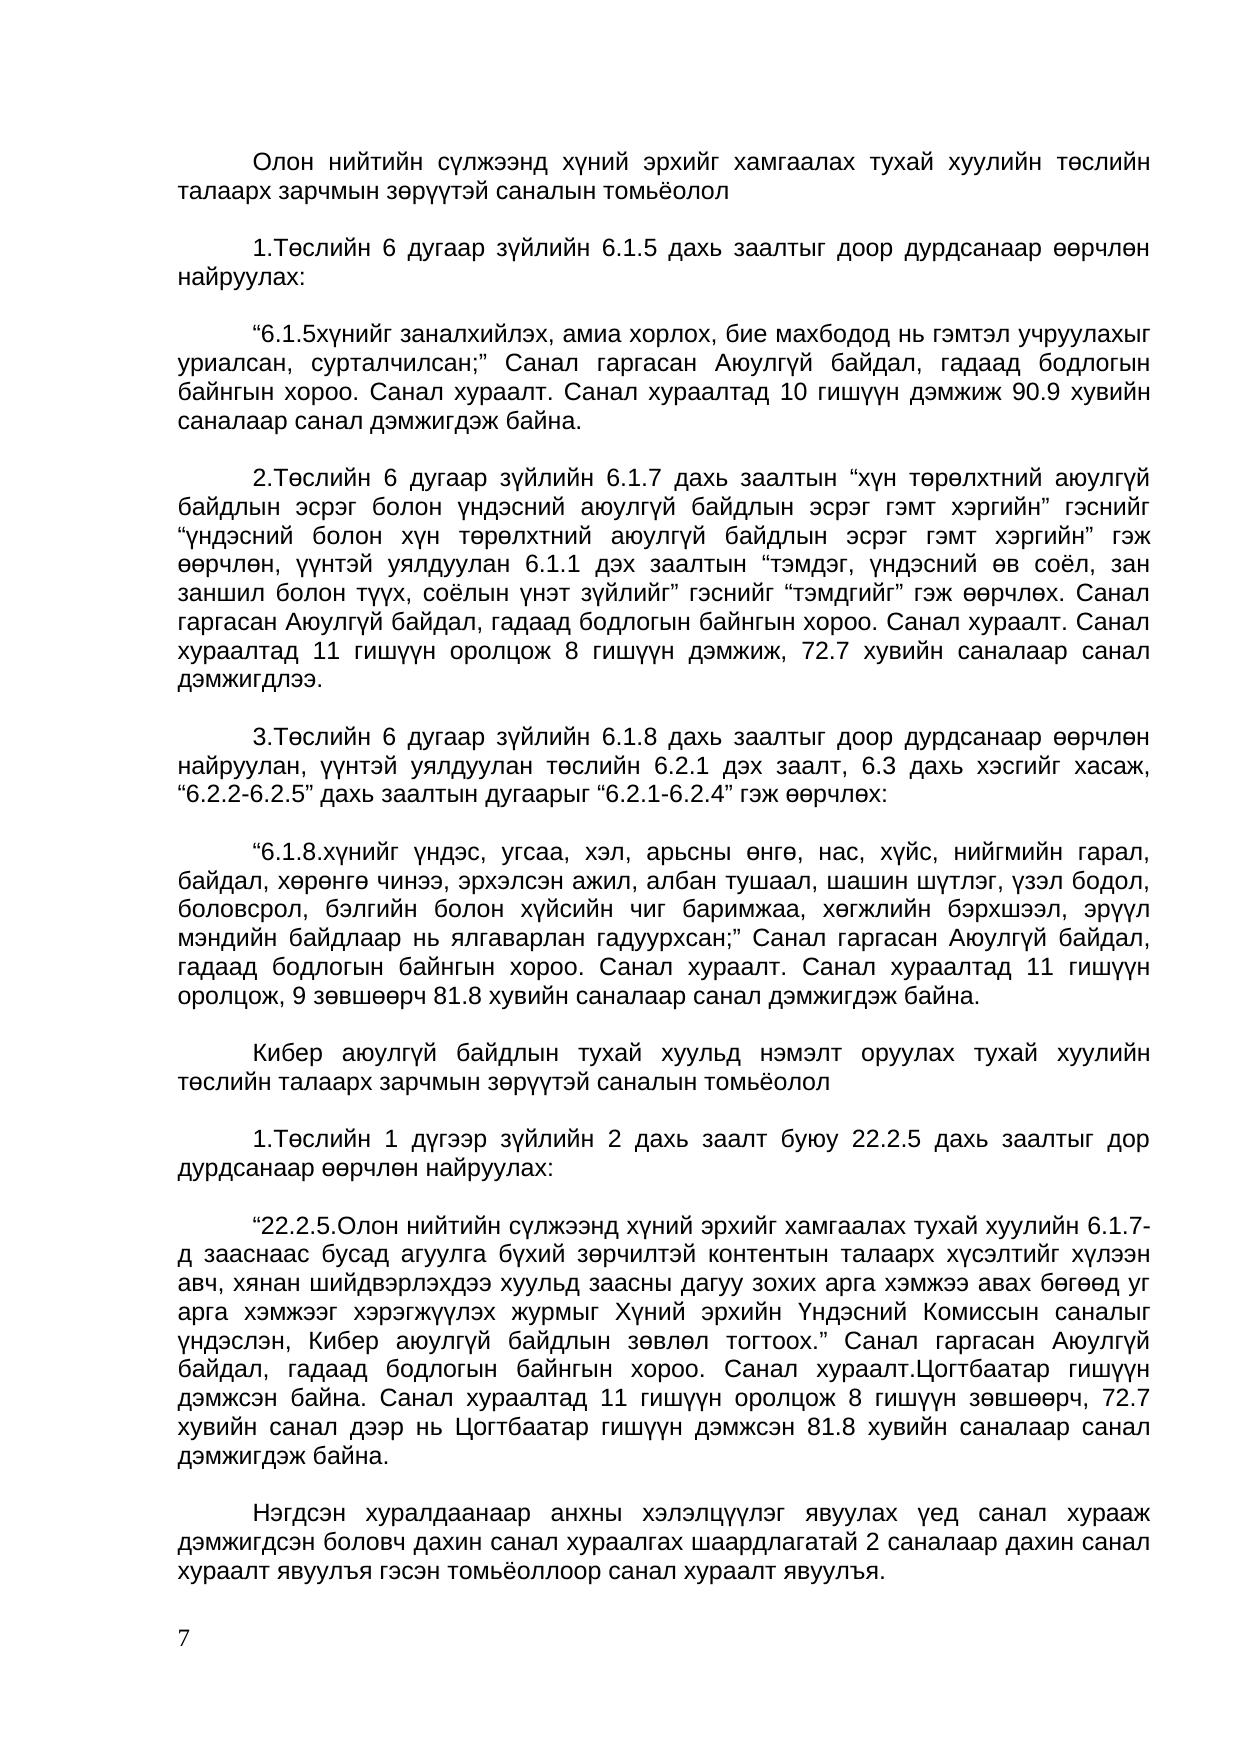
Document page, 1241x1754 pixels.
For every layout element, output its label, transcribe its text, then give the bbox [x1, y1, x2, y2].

text Нэгдсэн хуралдаанаар анхны хэлэлцүүлэг явуулах үед санал хурааж дэмжигдсэн боловч дахин санал хураалгах шаардлагатай 2 саналаар дахин санал хураалт явуулъя гэсэн томьёоллоор санал хураалт явуулъя. [177, 1498, 1152, 1584]
text “22.2.5.Олон нийтийн сүлжээнд хүний эрхийг хамгаалах тухай хуулийн 6.1.7-д зааснаас бусад агуулга бүхий зөрчилтэй контентын талаарх хүсэлтийг хүлээн авч, хянан шийдвэрлэхдээ хуульд заасны дагуу зохих арга хэмжээ авах бөгөөд уг арга хэмжээг хэрэгжүүлэх журмыг Хүний эрхийн Үндэсний Комиссын саналыг үндэслэн, Кибер аюулгүй байдлын зөвлөл тогтоох.” Санал гаргасан Аюулгүй байдал, гадаад бодлогын байнгын хороо. Санал хураалт.Цогтбаатар гишүүн дэмжсэн байна. Санал хураалтад 11 гишүүн оролцож 8 гишүүн зөвшөөрч, 72.7 хувийн санал дээр нь Цогтбаатар гишүүн дэмжсэн 81.8 хувийн саналаар санал дэмжигдэж байна. [177, 1211, 1152, 1469]
text 1.Төслийн 1 дүгээр зүйлийн 2 дахь заалт буюу 22.2.5 дахь заалтыг дор дурдсанаар өөрчлөн найруулах: [177, 1124, 1152, 1182]
text 1.Төслийн 6 дугаар зүйлийн 6.1.5 дахь заалтыг доор дурдсанаар өөрчлөн найруулах: [177, 233, 1152, 291]
text “6.1.5хүнийг заналхийлэх, амиа хорлох, бие махбодод нь гэмтэл учруулахыг уриалсан, сурталчилсан;” Санал гаргасан Аюулгүй байдал, гадаад бодлогын байнгын хороо. Санал хураалт. Санал хураалтад 10 гишүүн дэмжиж 90.9 хувийн саналаар санал дэмжигдэж байна. [177, 319, 1152, 434]
text 2.Төслийн 6 дугаар зүйлийн 6.1.7 дахь заалтын “хүн төрөлхтний аюулгүй байдлын эсрэг болон үндэсний аюулгүй байдлын эсрэг гэмт хэргийн” гэснийг “үндэсний болон хүн төрөлхтний аюулгүй байдлын эсрэг гэмт хэргийн” гэж өөрчлөн, үүнтэй уялдуулан 6.1.1 дэх заалтын “тэмдэг, үндэсний өв соёл, зан заншил болон түүх, соёлын үнэт зүйлийг” гэснийг “тэмдгийг” гэж өөрчлөх. Санал гаргасан Аюулгүй байдал, гадаад бодлогын байнгын хороо. Санал хураалт. Санал хураалтад 11 гишүүн оролцож 8 гишүүн дэмжиж, 72.7 хувийн саналаар санал дэмжигдлээ. [177, 463, 1152, 693]
text “6.1.8.хүнийг үндэс, угсаа, хэл, арьсны өнгө, нас, хүйс, нийгмийн гарал, байдал, хөрөнгө чинээ, эрхэлсэн ажил, албан тушаал, шашин шүтлэг, үзэл бодол, боловсрол, бэлгийн болон хүйсийн чиг баримжаа, хөгжлийн бэрхшээл, эрүүл мэндийн байдлаар нь ялгаварлан гадуурхсан;” Санал гаргасан Аюулгүй байдал, гадаад бодлогын байнгын хороо. Санал хураалт. Санал хураалтад 11 гишүүн оролцож, 9 зөвшөөрч 81.8 хувийн саналаар санал дэмжигдэж байна. [177, 837, 1152, 1009]
text Кибер аюулгүй байдлын тухай хуульд нэмэлт оруулах тухай хуулийн төслийн талаарх зарчмын зөрүүтэй саналын томьёолол [177, 1038, 1152, 1096]
text 3.Төслийн 6 дугаар зүйлийн 6.1.8 дахь заалтыг доор дурдсанаар өөрчлөн найруулан, үүнтэй уялдуулан төслийн 6.2.1 дэх заалт, 6.3 дахь хэсгийг хасаж, “6.2.2-6.2.5” дахь заалтын дугаарыг “6.2.1-6.2.4” гэж өөрчлөх: [177, 722, 1152, 808]
text Олон нийтийн сүлжээнд хүний эрхийг хамгаалах тухай хуулийн төслийн талаарх зарчмын зөрүүтэй саналын томьёолол [177, 147, 1152, 204]
